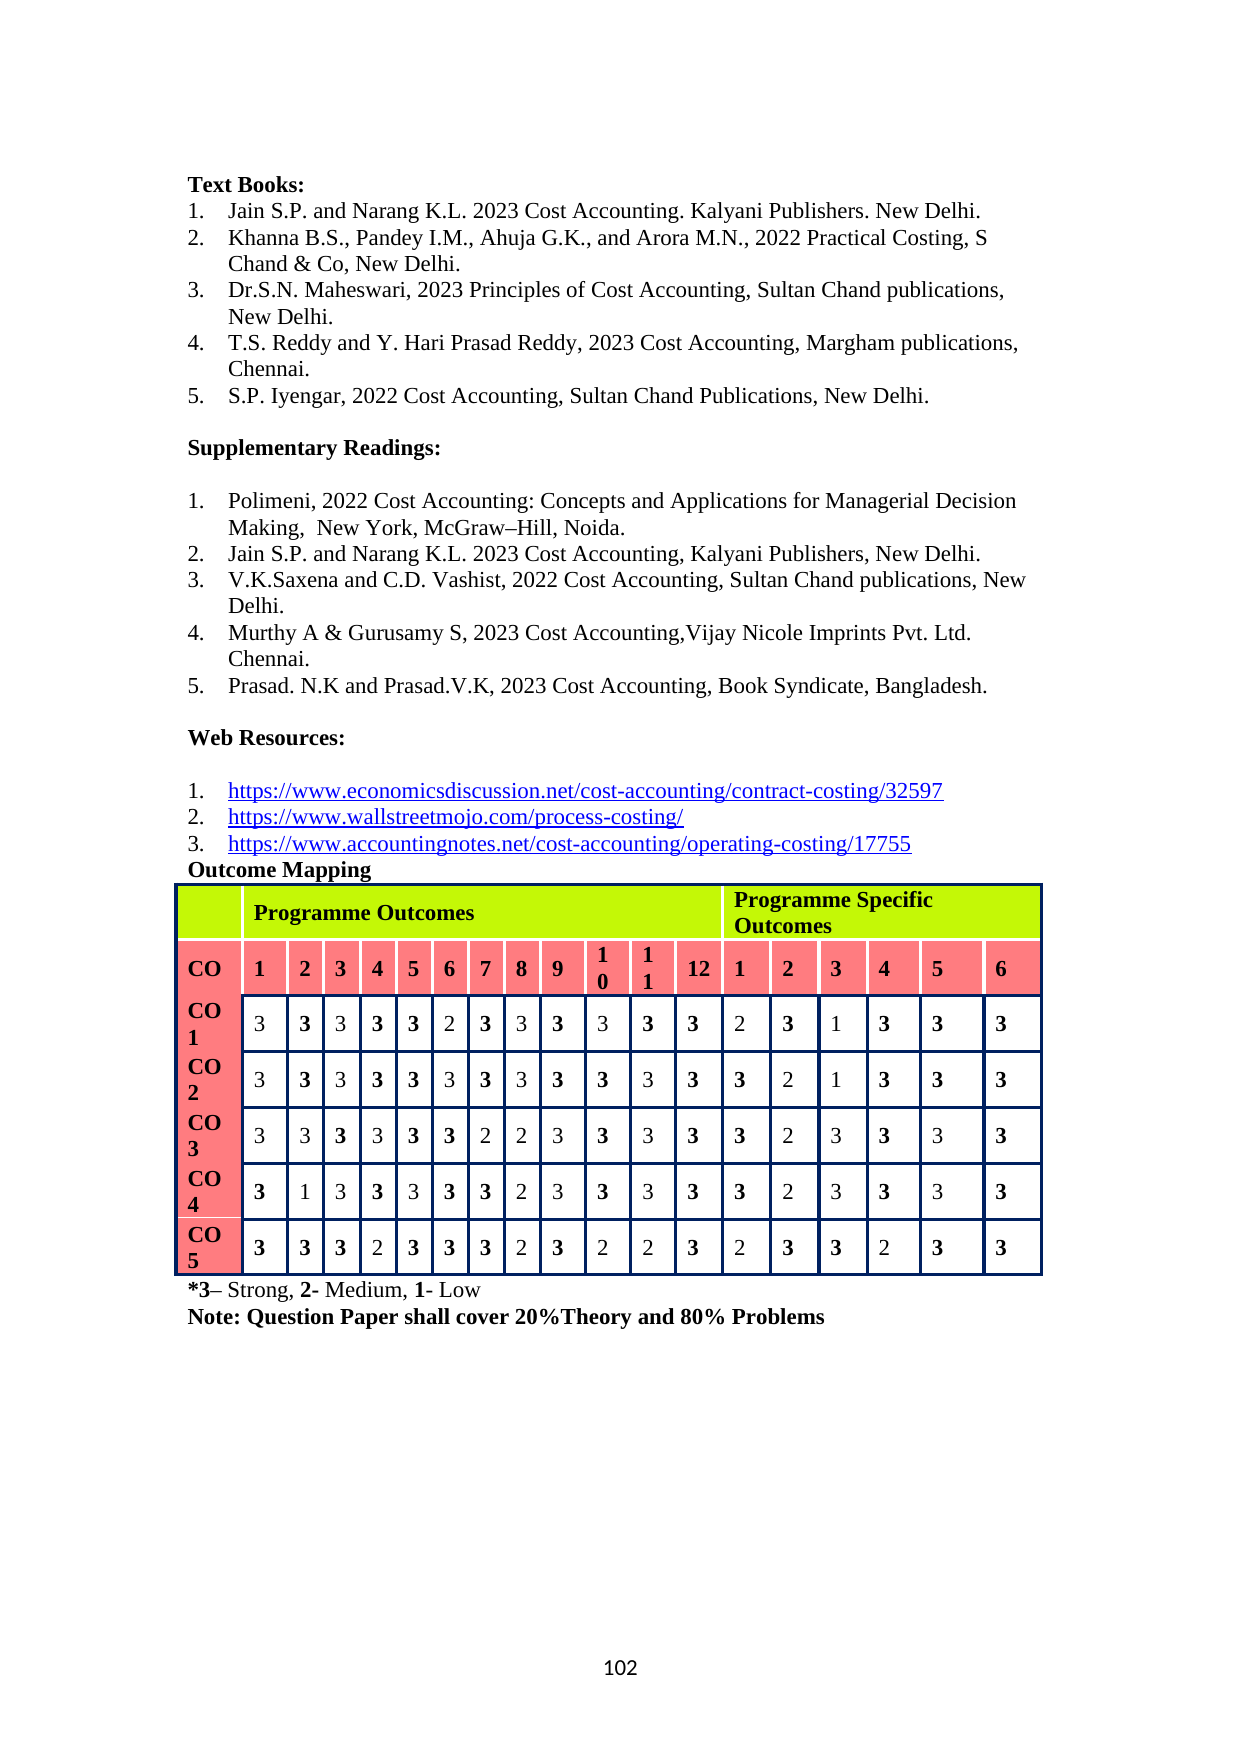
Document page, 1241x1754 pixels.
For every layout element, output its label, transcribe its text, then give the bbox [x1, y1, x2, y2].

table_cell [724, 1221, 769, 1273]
text Outcome Mapping [187, 856, 1053, 882]
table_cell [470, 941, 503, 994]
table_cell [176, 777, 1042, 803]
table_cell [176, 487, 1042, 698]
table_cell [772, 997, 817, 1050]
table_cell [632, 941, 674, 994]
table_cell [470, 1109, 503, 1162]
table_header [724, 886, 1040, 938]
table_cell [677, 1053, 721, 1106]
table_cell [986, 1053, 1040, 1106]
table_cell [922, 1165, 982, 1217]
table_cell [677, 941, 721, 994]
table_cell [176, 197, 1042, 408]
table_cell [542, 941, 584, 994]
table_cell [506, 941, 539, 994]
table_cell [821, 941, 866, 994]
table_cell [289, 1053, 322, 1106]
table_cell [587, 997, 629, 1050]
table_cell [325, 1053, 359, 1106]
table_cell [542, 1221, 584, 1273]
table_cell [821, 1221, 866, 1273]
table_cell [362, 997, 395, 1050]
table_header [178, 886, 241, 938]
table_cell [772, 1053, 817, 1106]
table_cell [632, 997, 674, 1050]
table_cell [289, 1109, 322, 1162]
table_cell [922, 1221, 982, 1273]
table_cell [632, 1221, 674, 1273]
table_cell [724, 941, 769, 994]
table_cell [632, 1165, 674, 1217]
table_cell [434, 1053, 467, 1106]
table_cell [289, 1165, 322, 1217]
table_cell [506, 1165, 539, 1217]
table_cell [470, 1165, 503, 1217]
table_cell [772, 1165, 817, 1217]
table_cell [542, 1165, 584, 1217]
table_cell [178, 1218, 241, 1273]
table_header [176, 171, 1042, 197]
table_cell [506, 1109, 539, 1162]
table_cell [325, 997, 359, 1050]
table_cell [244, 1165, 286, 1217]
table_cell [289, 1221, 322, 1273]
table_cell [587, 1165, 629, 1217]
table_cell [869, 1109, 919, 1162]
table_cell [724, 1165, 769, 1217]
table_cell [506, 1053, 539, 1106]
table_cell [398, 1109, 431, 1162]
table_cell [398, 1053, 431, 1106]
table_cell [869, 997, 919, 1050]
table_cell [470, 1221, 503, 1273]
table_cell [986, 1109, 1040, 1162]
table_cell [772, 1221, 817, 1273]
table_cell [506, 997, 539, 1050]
text Note: Question Paper shall cover 20%Theory and 80% Problems [187, 1303, 1053, 1329]
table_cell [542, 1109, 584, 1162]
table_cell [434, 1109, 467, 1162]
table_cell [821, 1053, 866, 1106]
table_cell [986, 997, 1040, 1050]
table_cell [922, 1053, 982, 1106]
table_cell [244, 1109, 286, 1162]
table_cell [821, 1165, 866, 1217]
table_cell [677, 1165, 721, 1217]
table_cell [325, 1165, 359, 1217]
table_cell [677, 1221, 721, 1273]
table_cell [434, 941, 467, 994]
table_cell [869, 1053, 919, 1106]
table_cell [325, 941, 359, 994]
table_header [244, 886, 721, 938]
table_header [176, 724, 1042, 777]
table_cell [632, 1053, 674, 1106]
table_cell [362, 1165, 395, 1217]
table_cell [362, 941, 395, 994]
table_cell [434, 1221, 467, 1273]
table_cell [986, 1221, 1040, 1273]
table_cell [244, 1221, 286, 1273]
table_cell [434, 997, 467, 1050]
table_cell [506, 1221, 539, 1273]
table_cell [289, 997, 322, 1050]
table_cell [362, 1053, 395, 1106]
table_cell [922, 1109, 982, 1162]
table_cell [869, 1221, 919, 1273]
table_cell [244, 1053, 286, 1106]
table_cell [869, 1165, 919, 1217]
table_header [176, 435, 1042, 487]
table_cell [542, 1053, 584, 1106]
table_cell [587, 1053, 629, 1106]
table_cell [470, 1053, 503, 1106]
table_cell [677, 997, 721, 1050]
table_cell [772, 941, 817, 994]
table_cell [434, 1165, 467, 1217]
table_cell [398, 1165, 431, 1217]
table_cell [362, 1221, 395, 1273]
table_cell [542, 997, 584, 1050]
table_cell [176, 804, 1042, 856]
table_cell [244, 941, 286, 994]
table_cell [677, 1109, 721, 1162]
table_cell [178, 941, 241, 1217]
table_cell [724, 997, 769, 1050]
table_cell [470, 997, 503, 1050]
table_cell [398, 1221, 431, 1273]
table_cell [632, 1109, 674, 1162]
text *3– Strong, 2- Medium, 1- Low [187, 1276, 1053, 1303]
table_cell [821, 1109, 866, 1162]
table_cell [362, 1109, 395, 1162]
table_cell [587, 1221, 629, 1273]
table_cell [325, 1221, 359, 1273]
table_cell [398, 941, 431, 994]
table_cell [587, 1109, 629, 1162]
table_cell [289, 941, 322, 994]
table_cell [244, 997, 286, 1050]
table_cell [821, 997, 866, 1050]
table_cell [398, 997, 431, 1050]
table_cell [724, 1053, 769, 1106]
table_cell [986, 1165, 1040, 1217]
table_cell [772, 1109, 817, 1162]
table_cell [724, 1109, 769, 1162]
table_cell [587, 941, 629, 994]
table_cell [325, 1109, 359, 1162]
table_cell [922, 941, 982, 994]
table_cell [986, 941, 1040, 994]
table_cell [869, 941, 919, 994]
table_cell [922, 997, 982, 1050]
